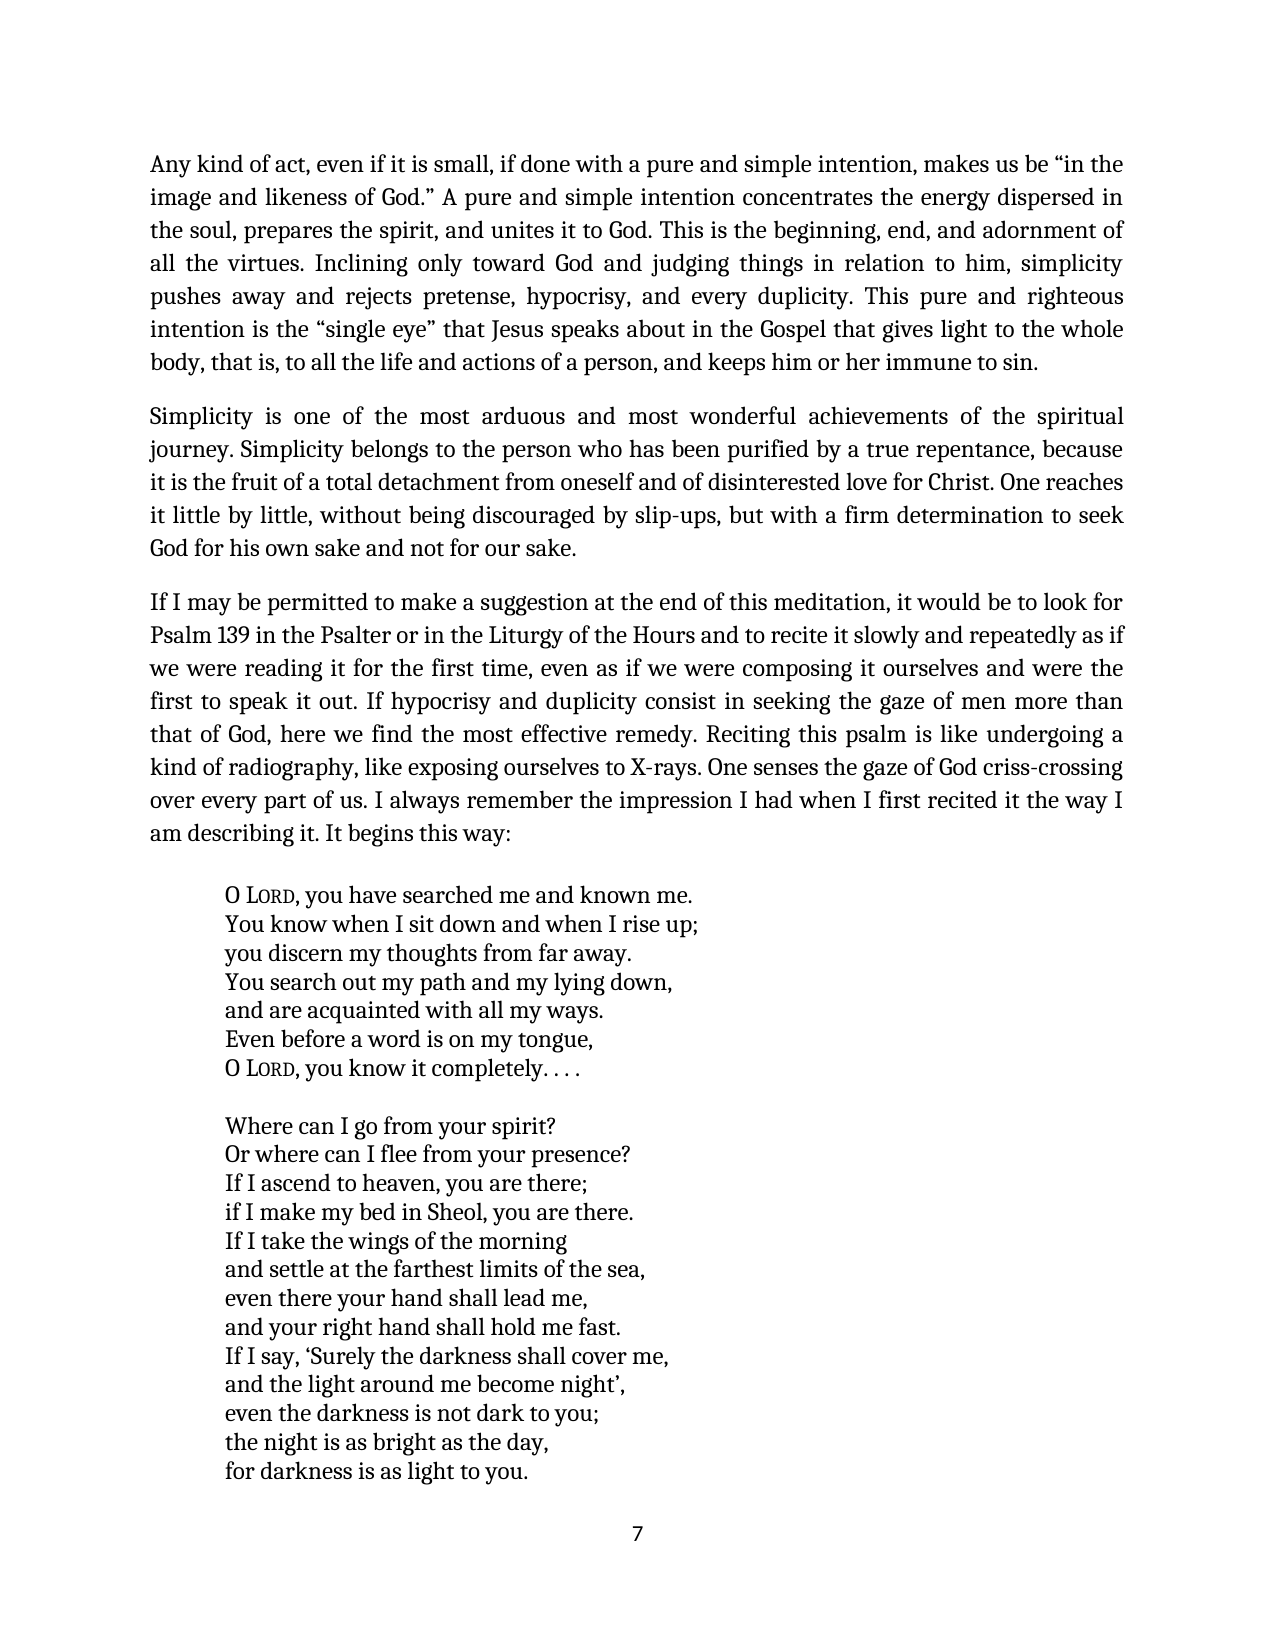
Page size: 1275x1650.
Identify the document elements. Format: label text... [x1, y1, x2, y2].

text Any kind of act, even if it is small, if done with a pure and simple intention, makes us be “in the image and likeness of God.” A pure and simple intention concentrates the energy dispersed in the soul, prepares the spirit, and unites it to God. This is the beginning, end, and adornment of all the virtues. Inclining only toward God and judging things in relation to him, simplicity pushes away and rejects pretense, hypocrisy, and every duplicity. This pure and righteous intention is the “single eye” that Jesus speaks about in the Gospel that gives light to the whole body, that is, to all the life and actions of a person, and keeps him or her immune to sin. [150, 150, 1125, 377]
text Simplicity is one of the most arduous and most wonderful achievements of the spiritual journey. Simplicity belongs to the person who has been purified by a true repentance, because it is the fruit of a total detachment from oneself and of disinterested love for Christ. One reaches it little by little, without being discouraged by slip-ups, but with a firm determination to seek God for his own sake and not for our sake. [150, 402, 1125, 563]
text If I may be permitted to make a suggestion at the end of this meditation, it would be to look for Psalm 139 in the Psalter or in the Liturgy of the Hours and to recite it slowly and repeatedly as if we were reading it for the first time, even as if we were composing it ourselves and were the first to speak it out. If hypocrisy and duplicity consist in seeking the gaze of men more than that of God, here we find the most effective remedy. Reciting this psalm is like undergoing a kind of radiography, like exposing ourselves to X-rays. One senses the gaze of God criss-crossing over every part of us. I always remember the impression I had when I first recited it the way I am describing it. It begins this way: [150, 588, 1125, 848]
text Where can I go from your spirit? Or where can I flee from your presence? If I ascend to heaven, you are there; if I make my bed in Sheol, you are there. If I take the wings of the morning and settle at the farthest limits of the sea, even there your hand shall lead me, and your right hand shall hold me fast. If I say, ‘Surely the darkness shall cover me, and the light around me become night’, even the darkness is not dark to you; the night is as bright as the day, for darkness is as light to you. [225, 1112, 1125, 1485]
text O Lord, you have searched me and known me. You know when I sit down and when I rise up; you discern my thoughts from far away. You search out my path and my lying down, and are acquainted with all my ways. Even before a word is on my tongue, O Lord, you know it completely. . . . [225, 881, 1125, 1082]
